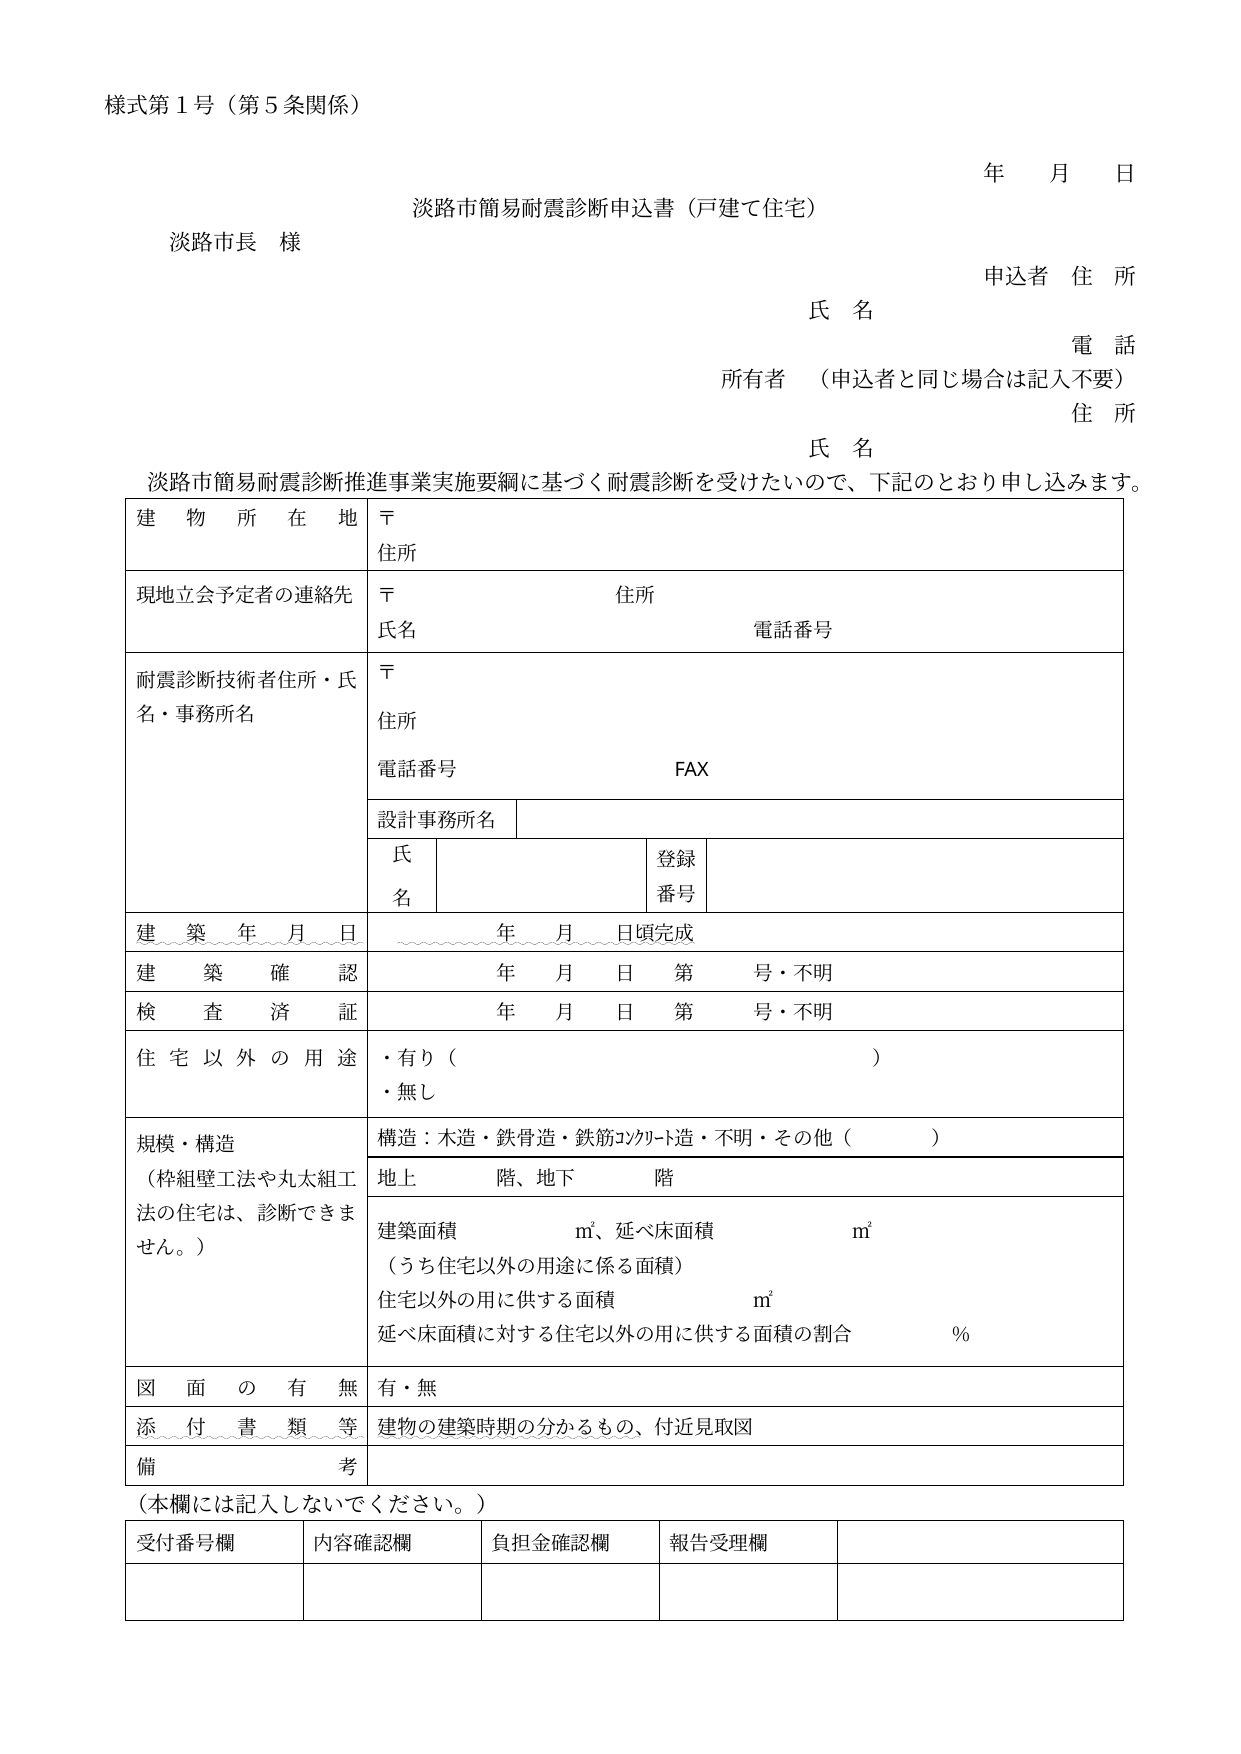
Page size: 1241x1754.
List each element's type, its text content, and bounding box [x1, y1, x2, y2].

table_cell 建築面積 ㎡、延べ床面積 ㎡ （うち住宅以外の用途に係る面積） 住宅以外の用に供する面積 ㎡ 延べ床面積に対する住宅以外の用に供する面積の割合 ％ [368, 1197, 1123, 1366]
text 氏 名 印 [104, 429, 1136, 464]
text 電 話 [104, 327, 1136, 361]
table_cell 検査済証 [126, 992, 367, 1030]
table_cell [437, 839, 646, 912]
table_cell 現地立会予定者の連絡先 [126, 571, 367, 652]
table_header 負担金確認欄 [482, 1521, 659, 1562]
table_cell 建築確認 [126, 952, 367, 991]
table_cell 建築年月日 [126, 913, 367, 951]
table_cell [660, 1564, 837, 1620]
text 年 月 日 [104, 155, 1136, 189]
text 淡路市長 様 [104, 224, 1136, 258]
text 氏 名 印 [104, 292, 1136, 327]
table_cell [838, 1564, 1123, 1620]
table_header 〒 住所 [368, 499, 1123, 570]
table_cell 添付書類等 [126, 1407, 367, 1445]
text 様式第１号（第５条関係） [104, 87, 1136, 121]
table_cell 年 月 日 第 号・不明 [368, 992, 1123, 1030]
table_cell 図面の有無 [126, 1367, 367, 1406]
text （本欄には記入しないでください。） [104, 1486, 1136, 1520]
table_cell [707, 839, 1123, 912]
table_header 内容確認欄 [304, 1521, 481, 1562]
table_cell 耐震診断技術者住所・氏名・事務所名 [126, 653, 367, 912]
table_cell 〒 住所 電話番号 FAX [368, 653, 1123, 798]
text 申込者 住 所 [104, 258, 1136, 292]
table_cell [482, 1564, 659, 1620]
table_cell 年 月 日 第 号・不明 [368, 952, 1123, 991]
table_cell 年 月 日頃完成 [368, 913, 1123, 951]
table_cell ・有り（ ） ・無し [368, 1031, 1123, 1117]
table_cell [368, 1446, 1123, 1485]
table_header 報告受理欄 [660, 1521, 837, 1562]
text 淡路市簡易耐震診断申込書（戸建て住宅） [104, 189, 1136, 224]
table_cell [304, 1564, 481, 1620]
text 淡路市簡易耐震診断推進事業実施要綱に基づく耐震診断を受けたいので、下記のとおり申し込みます。 [104, 464, 1136, 498]
table_cell 地上 階、地下 階 [368, 1158, 1123, 1196]
table_cell 規模・構造 （枠組壁工法や丸太組工法の住宅は、診断できません。） [126, 1118, 367, 1366]
table_header [838, 1521, 1123, 1562]
table_cell [517, 800, 1123, 838]
table_cell 登録番号 [647, 839, 706, 912]
table_cell 設計事務所名 [368, 800, 516, 838]
table_cell 〒 住所 氏名 電話番号 [368, 571, 1123, 652]
table_cell 構造：木造・鉄骨造・鉄筋ｺﾝｸﾘｰﾄ造・不明・その他（ ） [368, 1118, 1123, 1156]
text 所有者 （申込者と同じ場合は記入不要） [104, 361, 1136, 395]
table_cell 住宅以外の用途 [126, 1031, 367, 1117]
table_header 受付番号欄 [126, 1521, 303, 1562]
table_cell 建物の建築時期の分かるもの、付近見取図 [368, 1407, 1123, 1445]
table_cell [126, 1564, 303, 1620]
table_cell 有・無 [368, 1367, 1123, 1406]
table_cell 備考 [126, 1446, 367, 1485]
table_cell 氏名 [368, 839, 436, 912]
table_header 建物所在地 [126, 499, 367, 570]
text 住 所 [104, 395, 1136, 429]
